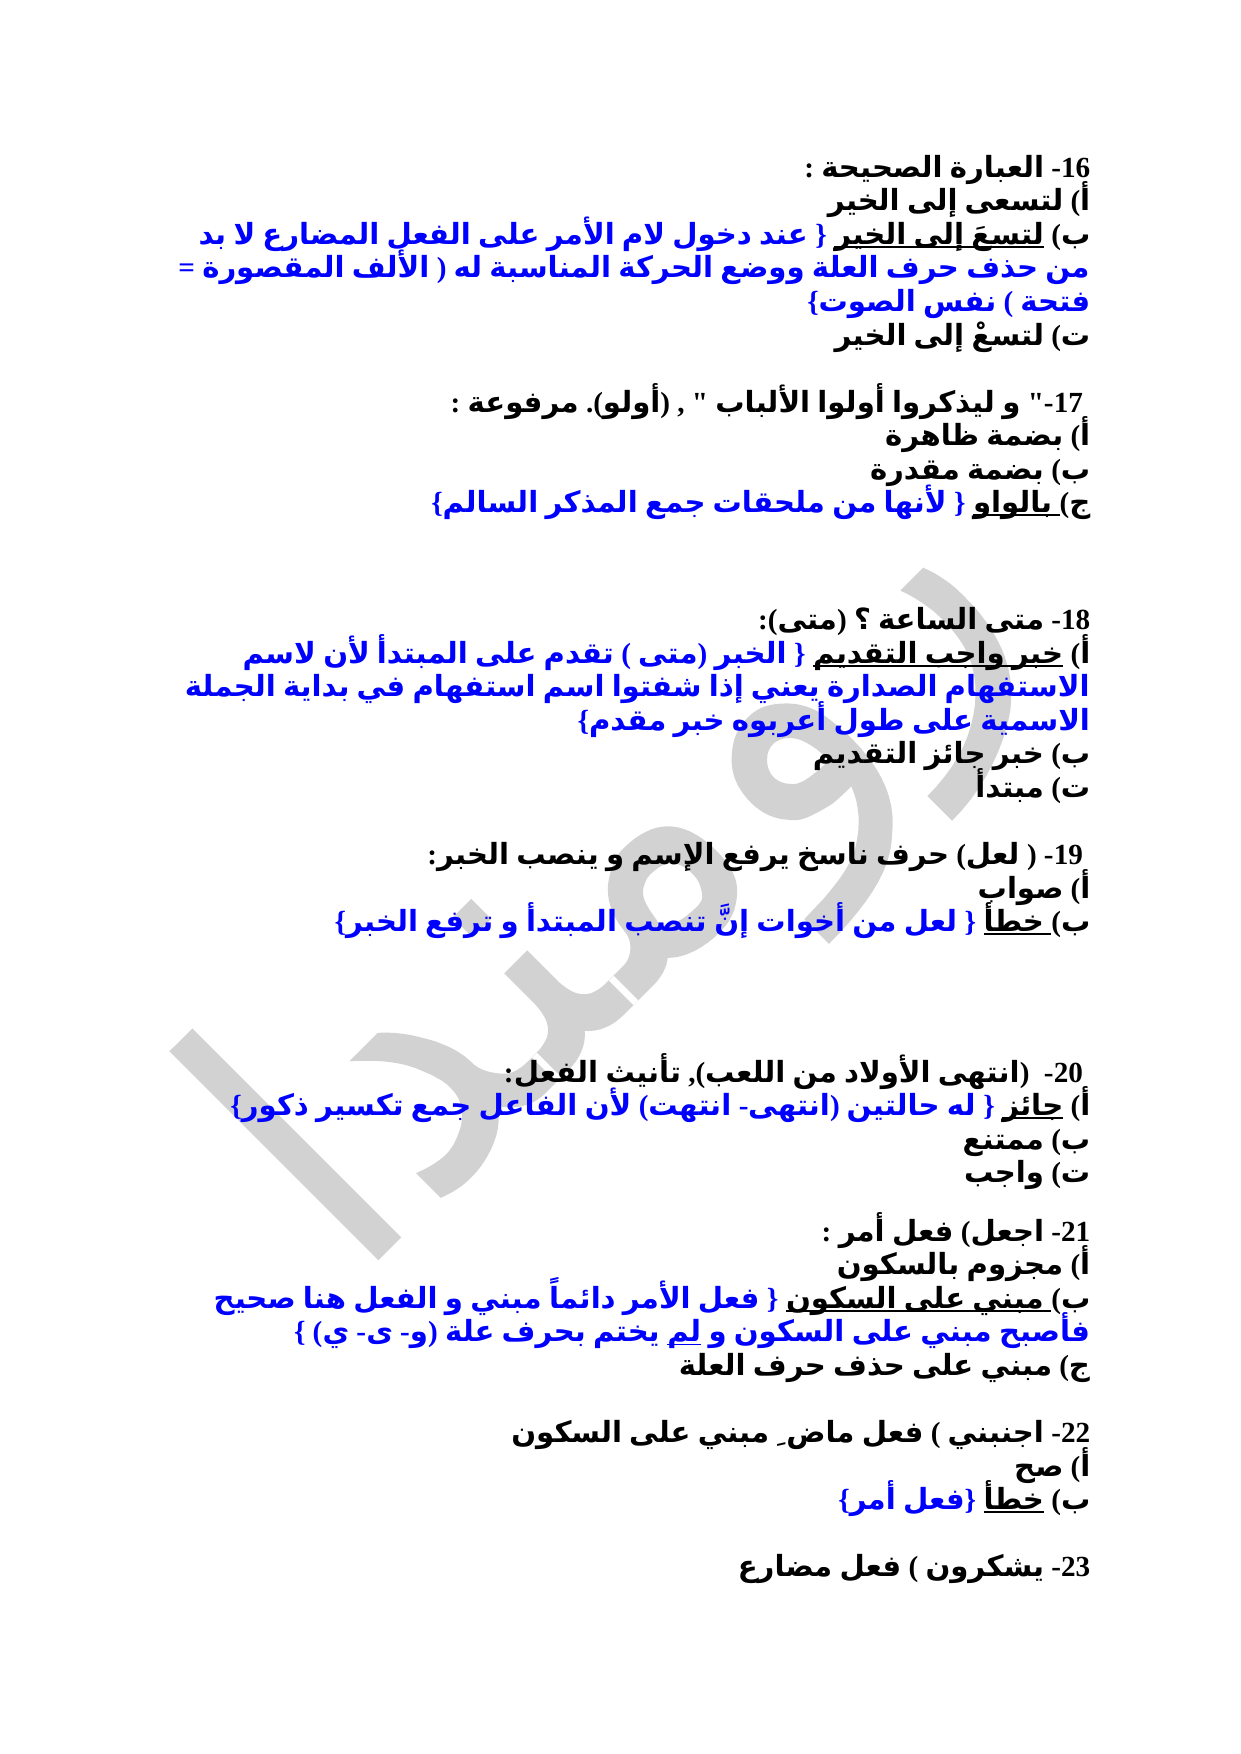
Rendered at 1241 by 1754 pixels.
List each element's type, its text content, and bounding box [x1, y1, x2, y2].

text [150, 1214, 1090, 1583]
text 18- متى الساعة ؟ (متى): أ‌) خبر واجب التقديم { الخبر (متى ) تقدم على المبتدأ لأن لاسم الاستفهام الصدارة يعني إذا شفتوا اسم استفهام في بداية الجملة الاسمية على طول أعربوه خبر مقدم} ب‌) خبر جائز التقديم ت‌) مبتدأ [150, 602, 1090, 804]
text 17-" و ليذكروا أولوا الألباب " , (أولو). مرفوعة : أ) بضمة ظاهرة ب) بضمة مقدرة ج) بالواو { لأنها من ملحقات جمع المذكر السالم} [150, 351, 1090, 519]
text 16- العبارة الصحيحة : أ‌) لتسعى إلى الخير ب‌) لتسعَ إلى الخير { عند دخول لام الأمر على الفعل المضارع لا بد من حذف حرف العلة ووضع الحركة المناسبة له ( الألف المقصورة = فتحة ) نفس الصوت} ت‌) لتسعْ إلى الخير [150, 150, 1090, 351]
text 19- ( لعل) حرف ناسخ يرفع الإسم و ينصب الخبر: أ) صواب ب) خطأ { لعل من أخوات إنَّ تنصب المبتدأ و ترفع الخبر} [150, 804, 1090, 938]
text 20- (انتهى الأولاد من اللعب), تأنيث الفعل: أ‌) جائز { له حالتين (انتهى- انتهت) لأن الفاعل جمع تكسير ذكور} ب‌) ممتنع ت‌) واجب [150, 1021, 1090, 1189]
